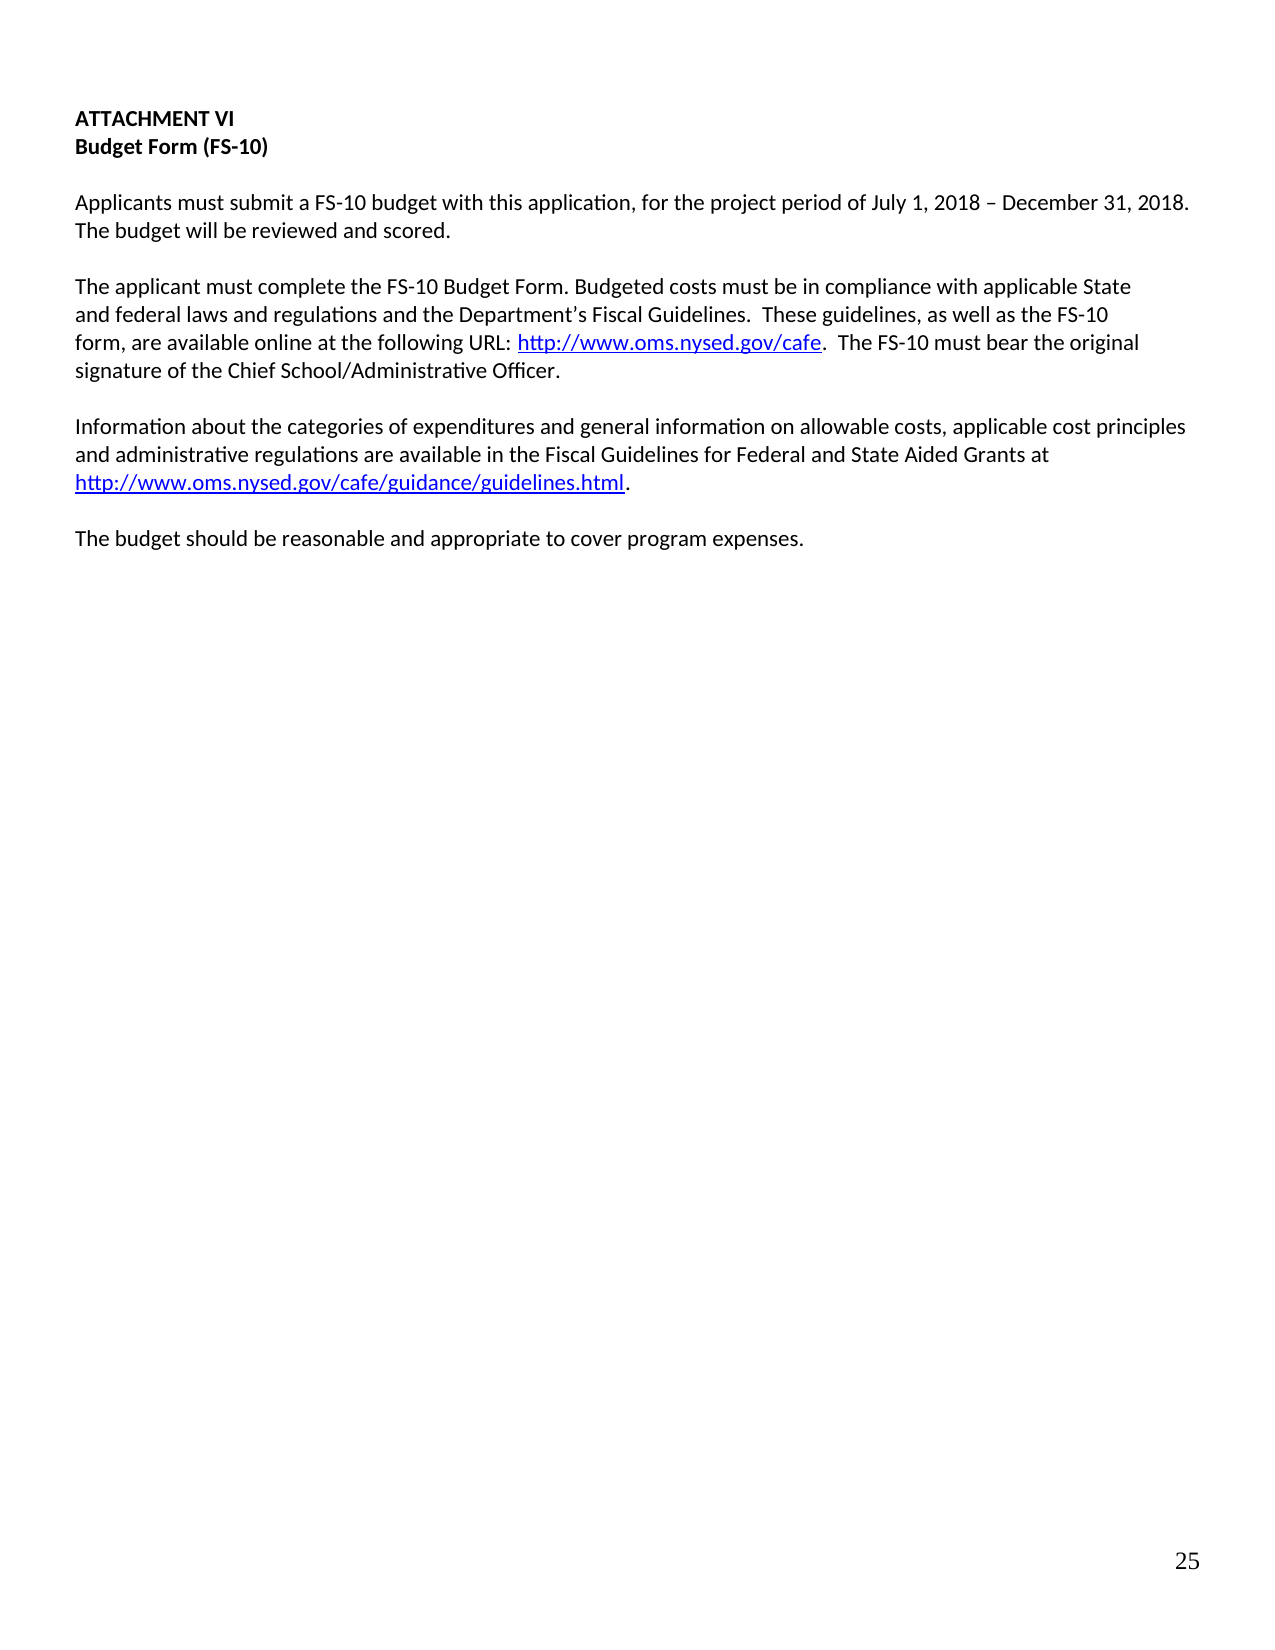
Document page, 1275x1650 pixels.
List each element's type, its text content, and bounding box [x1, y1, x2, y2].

text Applicants must submit a FS-10 budget with this application, for the project period of July 1, 2018 – December 31, 2018. The budget will be reviewed and scored. [75, 188, 1200, 244]
text Budget Form (FS-10) [75, 132, 1200, 160]
text The applicant must complete the FS-10 Budget Form. Budgeted costs must be in compliance with applicable State and federal laws and regulations and the Department’s Fiscal Guidelines. These guidelines, as well as the FS-10 form, are available online at the following URL: http://www.oms.nysed.gov/cafe. The FS-10 must bear the original signature of the Chief School/Administrative Officer. [75, 272, 1162, 384]
text Information about the categories of expenditures and general information on allowable costs, applicable cost principles and administrative regulations are available in the Fiscal Guidelines for Federal and State Aided Grants at http://www.oms.nysed.gov/cafe/guidance/guidelines.html. [75, 412, 1200, 496]
text ATTACHMENT VI [75, 104, 1200, 132]
text The budget should be reasonable and appropriate to cover program expenses. [75, 524, 1200, 552]
